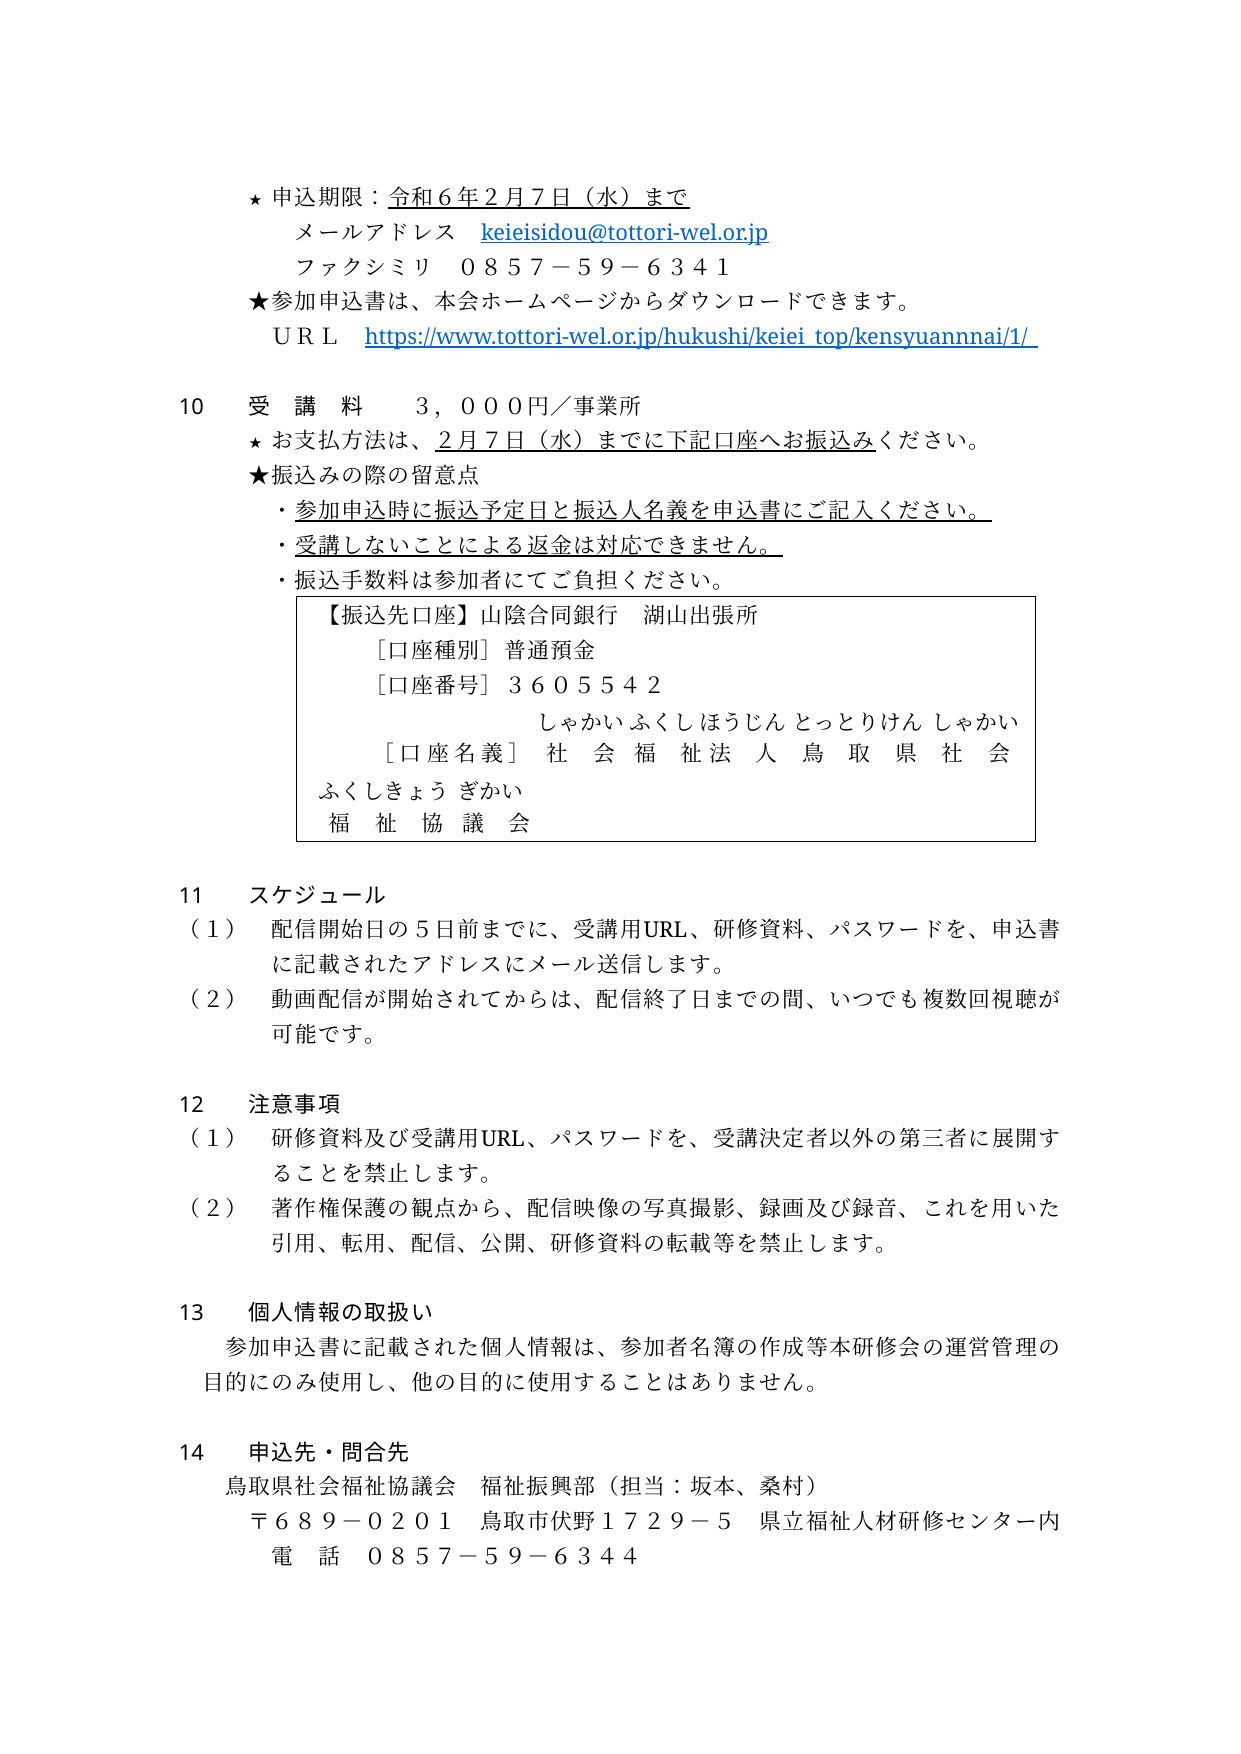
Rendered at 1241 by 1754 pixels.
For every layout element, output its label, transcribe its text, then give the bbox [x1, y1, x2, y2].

text ＵＲＬ https://www.tottori-wel.or.jp/hukushi/keiei_top/kensyuannnai/1/ [179, 318, 1061, 352]
text 鳥取県社会福祉協議会 福祉振興部（担当：坂本、桑村） [179, 1468, 1061, 1503]
text ★振込みの際の留意点 [179, 457, 1061, 492]
text メールアドレス keieisidou@tottori-wel.or.jp [179, 213, 1061, 248]
text 11 スケジュール [179, 876, 1061, 911]
text 10 受 講 料 ３，０００円／事業所 [179, 387, 1061, 422]
list 研修資料及び受講用URL、パスワードを、受講決定者以外の第三者に展開することを禁止します。 [179, 1120, 1061, 1189]
text ファクシミリ ０８５７－５９－６３４１ [179, 248, 1061, 283]
text ★お支払方法は、２月７日（水）までに下記口座へお振込みください。 [239, 422, 1061, 457]
text ★参加申込書は、本会ホームページからダウンロードできます。 [179, 283, 1061, 318]
text 14 申込先・問合先 [179, 1433, 1061, 1468]
text ・振込手数料は参加者にてご負担ください。 [179, 561, 1061, 596]
text ・受講しないことによる返金は対応できません。 [179, 526, 1061, 561]
list 配信開始日の５日前までに、受講用URL、研修資料、パスワードを、申込書に記載されたアドレスにメール送信します。 [179, 911, 1061, 981]
text 12 注意事項 [179, 1085, 1061, 1120]
text ★申込期限：令和６年２月７日（水）まで [179, 178, 1061, 213]
text 13 個人情報の取扱い [179, 1294, 1061, 1329]
text 電 話 ０８５７－５９－６３４４ [179, 1537, 1061, 1572]
table_header 【振込先口座】山陰合同銀行 湖山出張所 ［口座種別］普通預金 ［口座番号］３６０５５４２ ［口座名義］ [297, 597, 1035, 841]
list 動画配信が開始されてからは、配信終了日までの間、いつでも複数回視聴が可能です。 [179, 981, 1061, 1050]
text 参加申込書に記載された個人情報は、参加者名簿の作成等本研修会の運営管理の目的にのみ使用し、他の目的に使用することはありません。 [179, 1329, 1061, 1398]
text ・参加申込時に振込予定日と振込人名義を申込書にご記入ください。 [179, 492, 1061, 526]
text 〒６８９－０２０１ 鳥取市伏野１７２９－５ 県立福祉人材研修センター内 [179, 1503, 1061, 1537]
list 著作権保護の観点から、配信映像の写真撮影、録画及び録音、これを用いた引用、転用、配信、公開、研修資料の転載等を禁止します。 [179, 1189, 1061, 1259]
